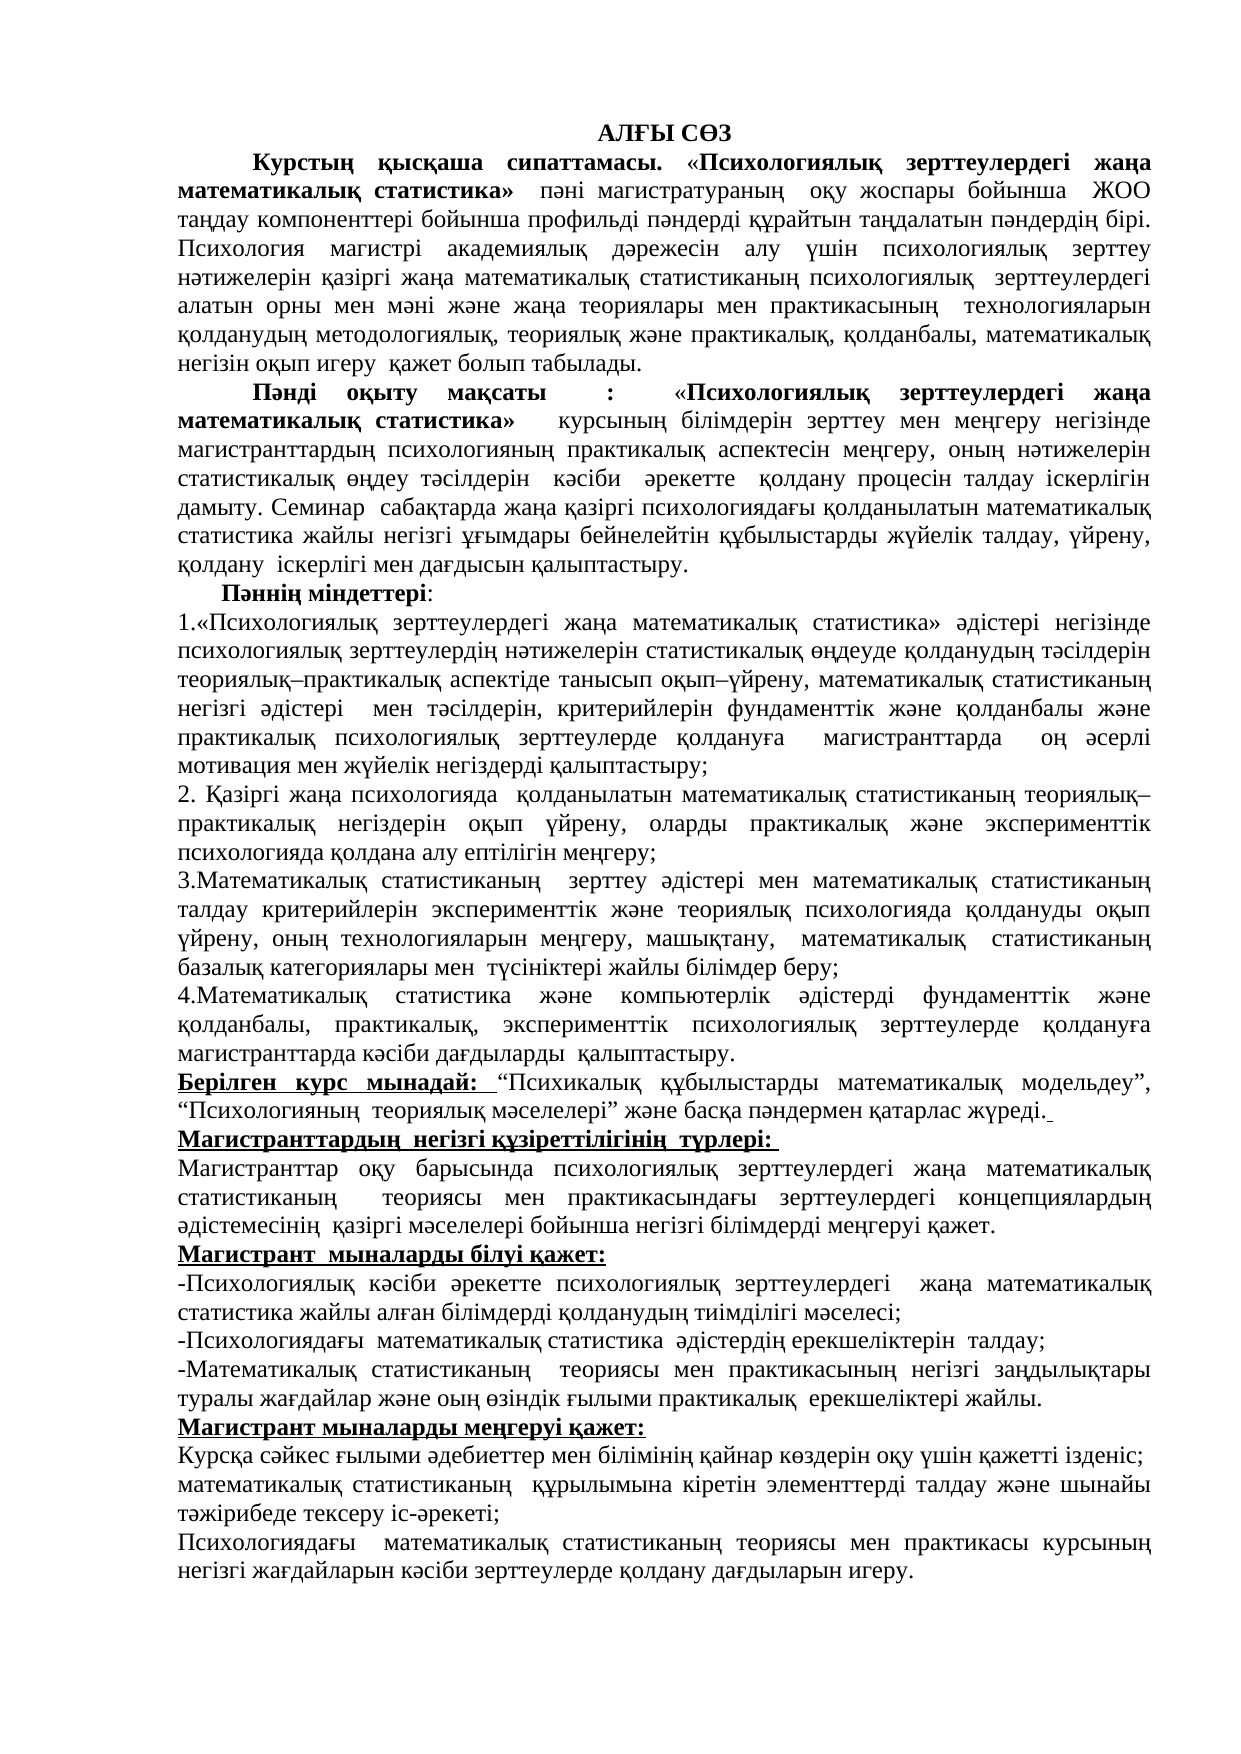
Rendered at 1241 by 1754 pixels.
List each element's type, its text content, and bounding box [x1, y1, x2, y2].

text 3.Математикалық статистиканың зерттеу әдістері мен математикалық статистиканың талдау критерийлерін эксперименттік және теориялық психологияда қолдануды оқып үйрену, оның технологияларын меңгеру, машықтану, математикалық статистиканың базалық категориялары мен түсініктері жайлы білімдер беру; [177, 866, 1152, 981]
text Магистранттар оқу барысында психологиялық зерттеулердегі жаңа математикалық статистиканың теориясы мен практикасындағы зерттеулердегі концепциялардың әдістемесінің қазіргі мәселелері бойынша негізгі білімдерді меңгеруі қажет. [177, 1153, 1152, 1239]
text Пәннің міндеттері: [177, 578, 1152, 607]
text -Психологиялық кәсіби әрекетте психологиялық зерттеулердегі жаңа математикалық статистика жайлы алған білімдерді қолданудың тиімділігі мәселесі; [177, 1268, 1152, 1326]
text Магистранттардың негізгі құзіреттілігінің түрлері: [177, 1124, 1152, 1153]
text Психологиядағы математикалық статистиканың теориясы мен практикасы курсының негізгі жағдайларын кәсіби зерттеулерде қолдану дағдыларын игеру. [177, 1527, 1152, 1584]
text -Психологиядағы математикалық статистика әдістердің ерекшеліктерін талдау; [177, 1326, 1152, 1354]
text математикалық статистиканың құрылымына кіретін элементтерді талдау және шынайы тәжірибеде тексеру іс-әрекеті; [177, 1469, 1152, 1527]
text Пәнді оқыту мақсаты : «Психологиялық зерттеулердегі жаңа математикалық статистика» курсының білімдерін зерттеу мен меңгеру негізінде магистранттардың психологияның практикалық аспектесін меңгеру, оның нәтижелерін статистикалық өңдеу тәсілдерін кәсіби әрекетте қолдану процесін талдау іскерлігін дамыту. Семинар сабақтарда жаңа қазіргі психологиядағы қолданылатын математикалық статистика жайлы негізгі ұғымдары бейнелейтін құбылыстарды жүйелік талдау, үйрену, қолдану іскерлігі мен дағдысын қалыптастыру. [177, 377, 1152, 578]
text Магистрант мыналарды меңгеруі қажет: [177, 1412, 1152, 1441]
text 2. Қазіргі жаңа психологияда қолданылатын математикалық статистиканың теориялық–практикалық негіздерін оқып үйрену, оларды практикалық және эксперименттік психологияда қолдана алу ептілігін меңгеру; [177, 779, 1152, 866]
text Курсқа cәйкес ғылыми әдебиеттер мен білімінің қайнар көздерін оқу үшін қажетті ізденіс; [177, 1441, 1152, 1469]
text Магистрант мыналарды білуі қажет: [177, 1239, 1152, 1268]
text 1.«Психологиялық зерттеулердегі жаңа математикалық статистика» әдістері негізінде психологиялық зерттеулердің нәтижелерін статистикалық өңдеуде қолданудың тәсілдерін теориялық–практикалық аспектіде танысып оқып–үйрену, математикалық статистиканың негізгі әдістері мен тәсілдерін, критерийлерін фундаменттік және қолданбалы және практикалық психологиялық зерттеулерде қолдануға магистранттарда оң әсерлі мотивация мен жүйелік негіздерді қалыптастыру; [177, 607, 1152, 779]
text Курстың қысқаша сипаттамасы. «Психологиялық зерттеулердегі жаңа математикалық статистика» пәні магистратураның оқу жоспары бойынша ЖОО таңдау компоненттері бойынша профильді пәндерді құрайтын таңдалатын пәндердің бірі. Психология магистрі академиялық дәрежесін алу үшін психологиялық зерттеу нәтижелерін қазіргі жаңа математикалық статистиканың психологиялық зерттеулердегі алатын орны мен мәні және жаңа теориялары мен практикасының технологияларын қолданудың методологиялық, теориялық және практикалық, қолданбалы, математикалық негізін оқып игеру қажет болып табылады. [177, 147, 1152, 377]
text -Математикалық статистиканың теориясы мен практикасының негізгі заңдылықтары туралы жағдайлар және оың өзіндік ғылыми практикалық ерекшеліктері жайлы. [177, 1354, 1152, 1412]
text 4.Математикалық статистика және компьютерлік әдістерді фундаменттік және қолданбалы, практикалық, эксперименттік психологиялық зерттеулерде қолдануға магистранттарда кәсіби дағдыларды қалыптастыру. [177, 981, 1152, 1067]
text АЛҒЫ СӨЗ [177, 118, 1152, 147]
text Берілген курс мынадай: “Психикалық құбылыстарды математикалық модельдеу”, “Психологияның теориялық мәселелері” және басқа пәндермен қатарлас жүреді. [177, 1067, 1152, 1124]
